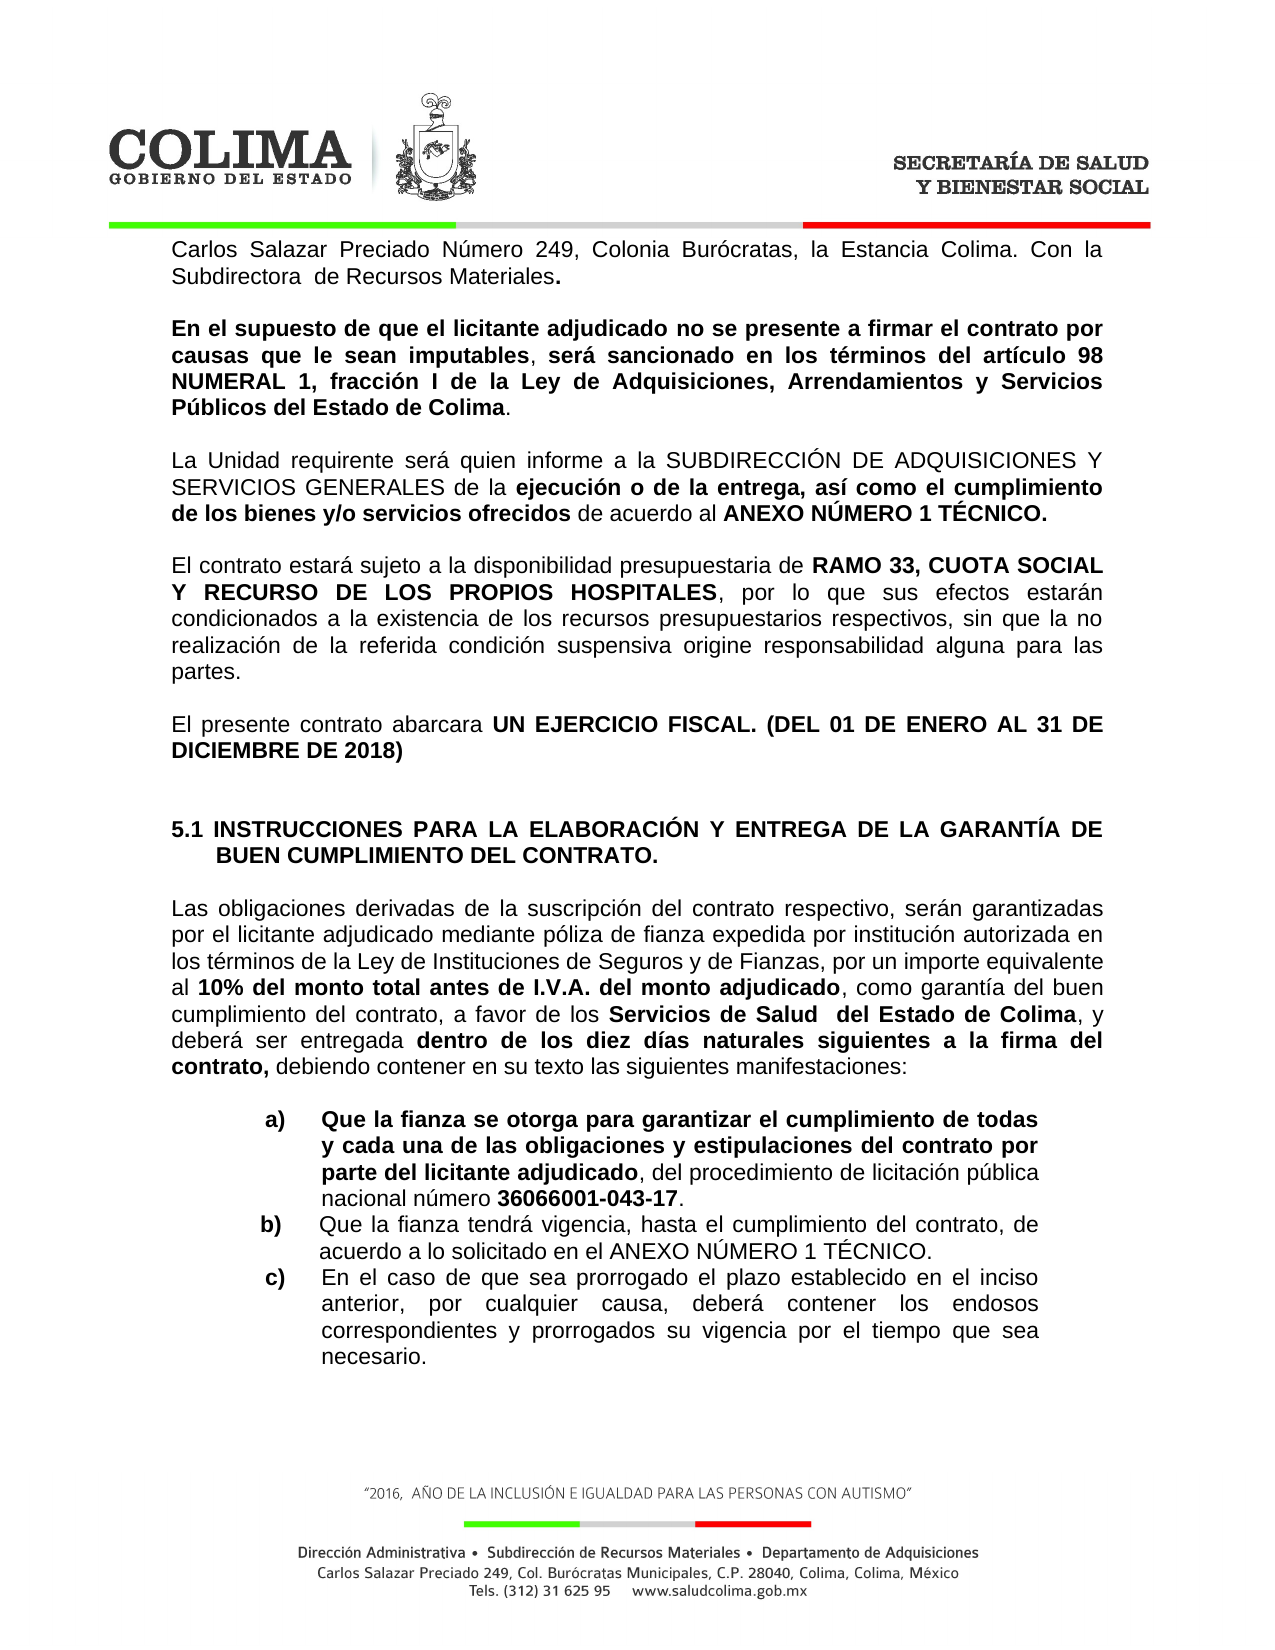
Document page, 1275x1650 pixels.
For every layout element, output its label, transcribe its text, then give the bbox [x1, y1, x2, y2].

text b) Que la fianza tendrá vigencia, hasta el cumplimiento del contrato, de acuerdo a lo solicitado en el ANEXO NÚMERO 1 TÉCNICO. [260, 1211, 1039, 1264]
picture [7, 1472, 1268, 1646]
text Las obligaciones derivadas de la suscripción del contrato respectivo, serán garantizadas por el licitante adjudicado mediante póliza de fianza expedida por institución autorizada en los términos de la Ley de Instituciones de Seguros y de Fianzas, por un importe equivalente al 10% del monto total antes de I.V.A. del monto adjudicado, como garantía del buen cumplimiento del contrato, a favor de los Servicios de Salud del Estado de Colima, y deberá ser entregada dentro de los diez días naturales siguientes a la firma del contrato, debiendo contener en su texto las siguientes manifestaciones: [171, 895, 1104, 1079]
text La Unidad requirente será quien informe a la SUBDIRECCIÓN DE ADQUISICIONES Y SERVICIOS GENERALES de la ejecución o de la entrega, así como el cumplimiento de los bienes y/o servicios ofrecidos de acuerdo al ANEXO NÚMERO 1 TÉCNICO. [171, 447, 1104, 526]
text En el supuesto de que el licitante adjudicado no se presente a firmar el contrato por causas que le sean imputables, será sancionado en los términos del artículo 98 NUMERAL 1, fracción I de la Ley de Adquisiciones, Arrendamientos y Servicios Públicos del Estado de Colima. [171, 315, 1104, 421]
text 5.1 INSTRUCCIONES PARA LA ELABORACIÓN Y ENTREGA DE LA GARANTÍA DE BUEN CUMPLIMIENTO DEL CONTRATO. [171, 816, 1104, 869]
text c) En el caso de que sea prorrogado el plazo establecido en el inciso anterior, por cualquier causa, deberá contener los endosos correspondientes y prorrogados su vigencia por el tiempo que sea necesario. [265, 1264, 1039, 1369]
text El presente contrato abarcara UN EJERCICIO FISCAL. (DEL 01 DE ENERO AL 31 DE DICIEMBRE DE 2018) [171, 711, 1104, 763]
picture [0, 7, 1261, 238]
text a) Que la fianza se otorga para garantizar el cumplimiento de todas y cada una de las obligaciones y estipulaciones del contrato por parte del licitante adjudicado, del procedimiento de licitación pública nacional número 36066001-043-17. [265, 1106, 1039, 1211]
text El contrato estará sujeto a la disponibilidad presupuestaria de RAMO 33, CUOTA SOCIAL Y RECURSO DE LOS PROPIOS HOSPITALES, por lo que sus efectos estarán condicionados a la existencia de los recursos presupuestarios respectivos, sin que la no realización de la referida condición suspensiva origine responsabilidad alguna para las partes. [171, 552, 1104, 684]
